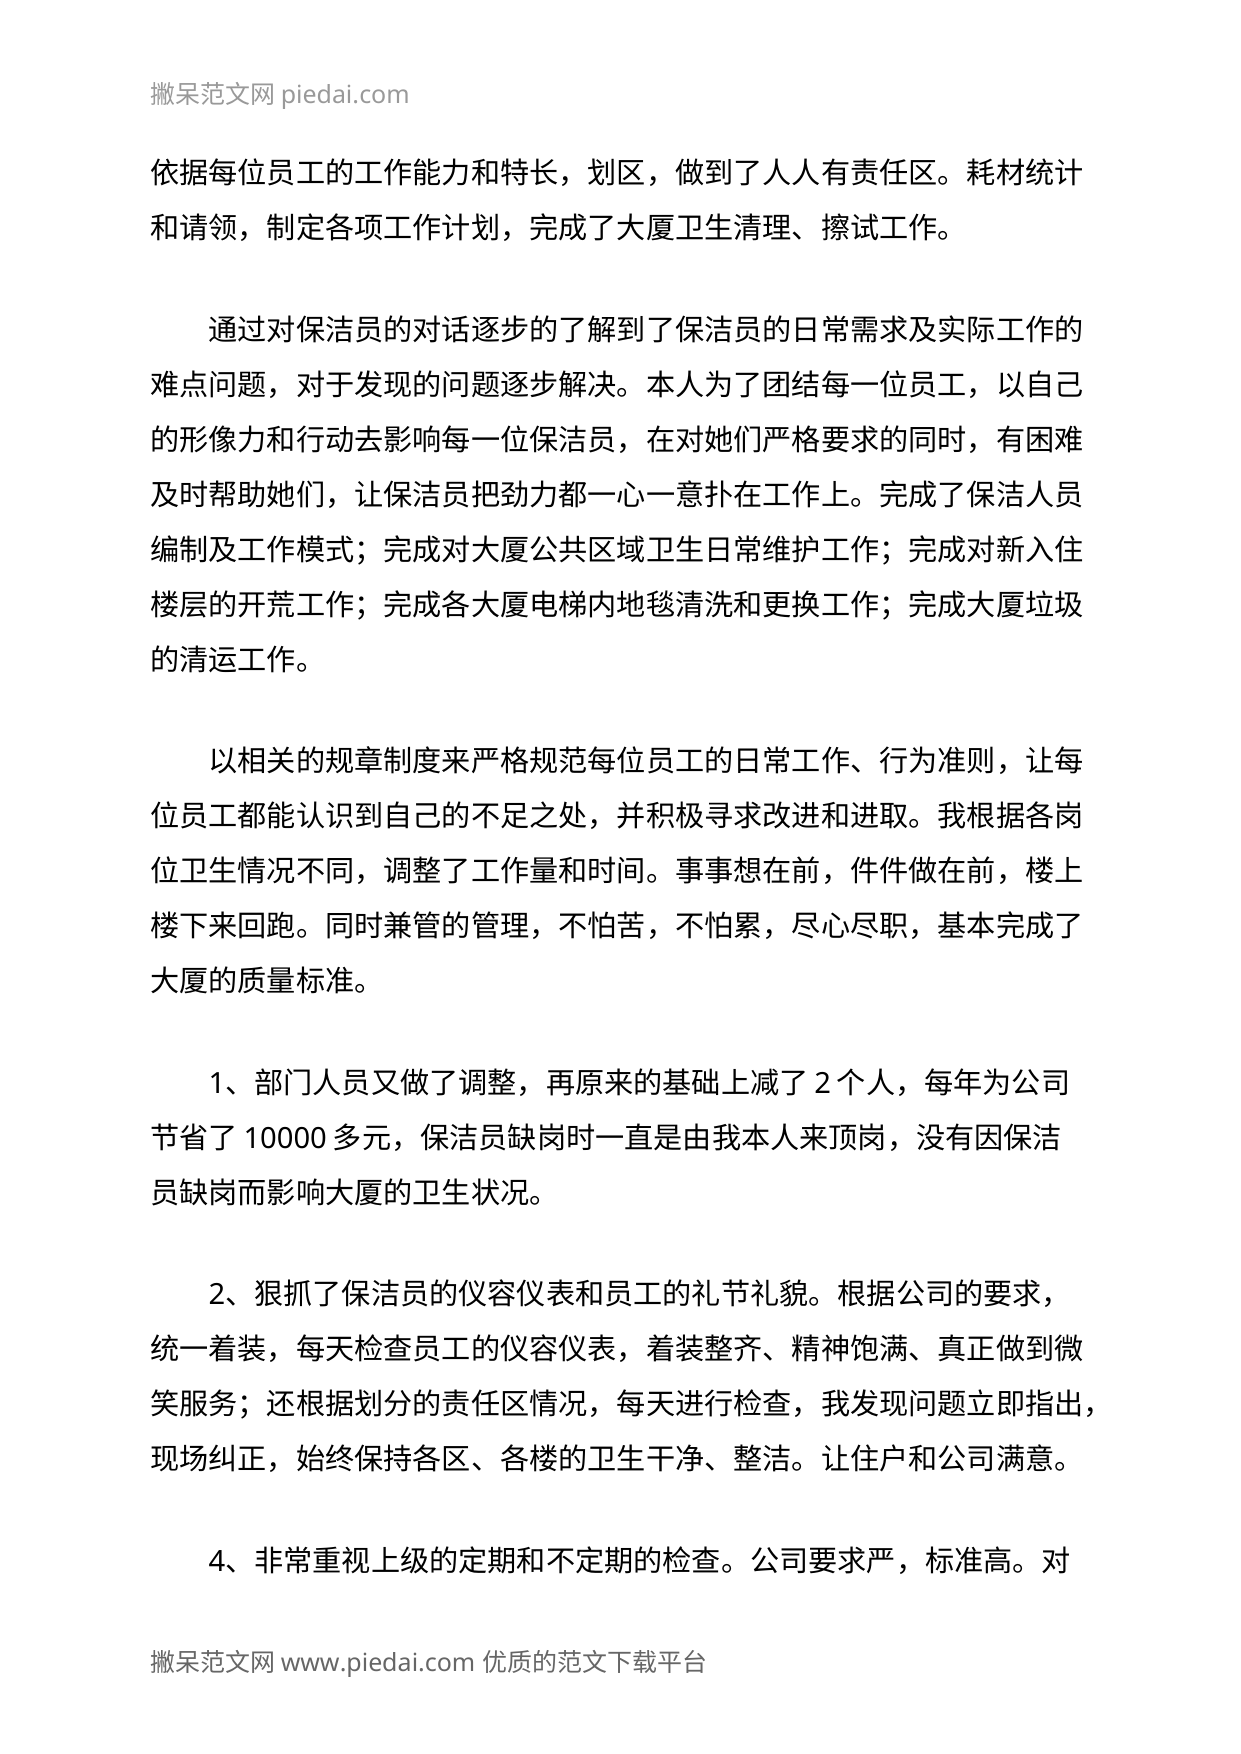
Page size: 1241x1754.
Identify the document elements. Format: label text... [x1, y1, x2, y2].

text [150, 1537, 1090, 1580]
text 通过对保洁员的对话逐步的了解到了保洁员的日常需求及实际工作的难点问题，对于发现的问题逐步解决。本人为了团结每一位员工，以自己的形像力和行动去影响每一位保洁员，在对她们严格要求的同时，有困难及时帮助她们，让保洁员把劲力都一心一意扑在工作上。完成了保洁人员编制及工作模式；完成对大厦公共区域卫生日常维护工作；完成对新入住楼层的开荒工作；完成各大厦电梯内地毯清洗和更换工作；完成大厦垃圾的清运工作。 [150, 307, 1090, 678]
text 1、部门人员又做了调整，再原来的基础上减了2个人，每年为公司节省了10000多元，保洁员缺岗时一直是由我本人来顶岗，没有因保洁员缺岗而影响大厦的卫生状况。 [150, 1059, 1090, 1211]
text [150, 150, 1090, 247]
text 以相关的规章制度来严格规范每位员工的日常工作、行为准则，让每位员工都能认识到自己的不足之处，并积极寻求改进和进取。我根据各岗位卫生情况不同，调整了工作量和时间。事事想在前，件件做在前，楼上楼下来回跑。同时兼管的管理，不怕苦，不怕累，尽心尽职，基本完成了大厦的质量标准。 [150, 738, 1090, 1000]
text 2、狠抓了保洁员的仪容仪表和员工的礼节礼貌。根据公司的要求，统一着装，每天检查员工的仪容仪表，着装整齐、精神饱满、真正做到微笑服务；还根据划分的责任区情况，每天进行检查，我发现问题立即指出，现场纠正，始终保持各区、各楼的卫生干净、整洁。让住户和公司满意。 [150, 1271, 1090, 1478]
